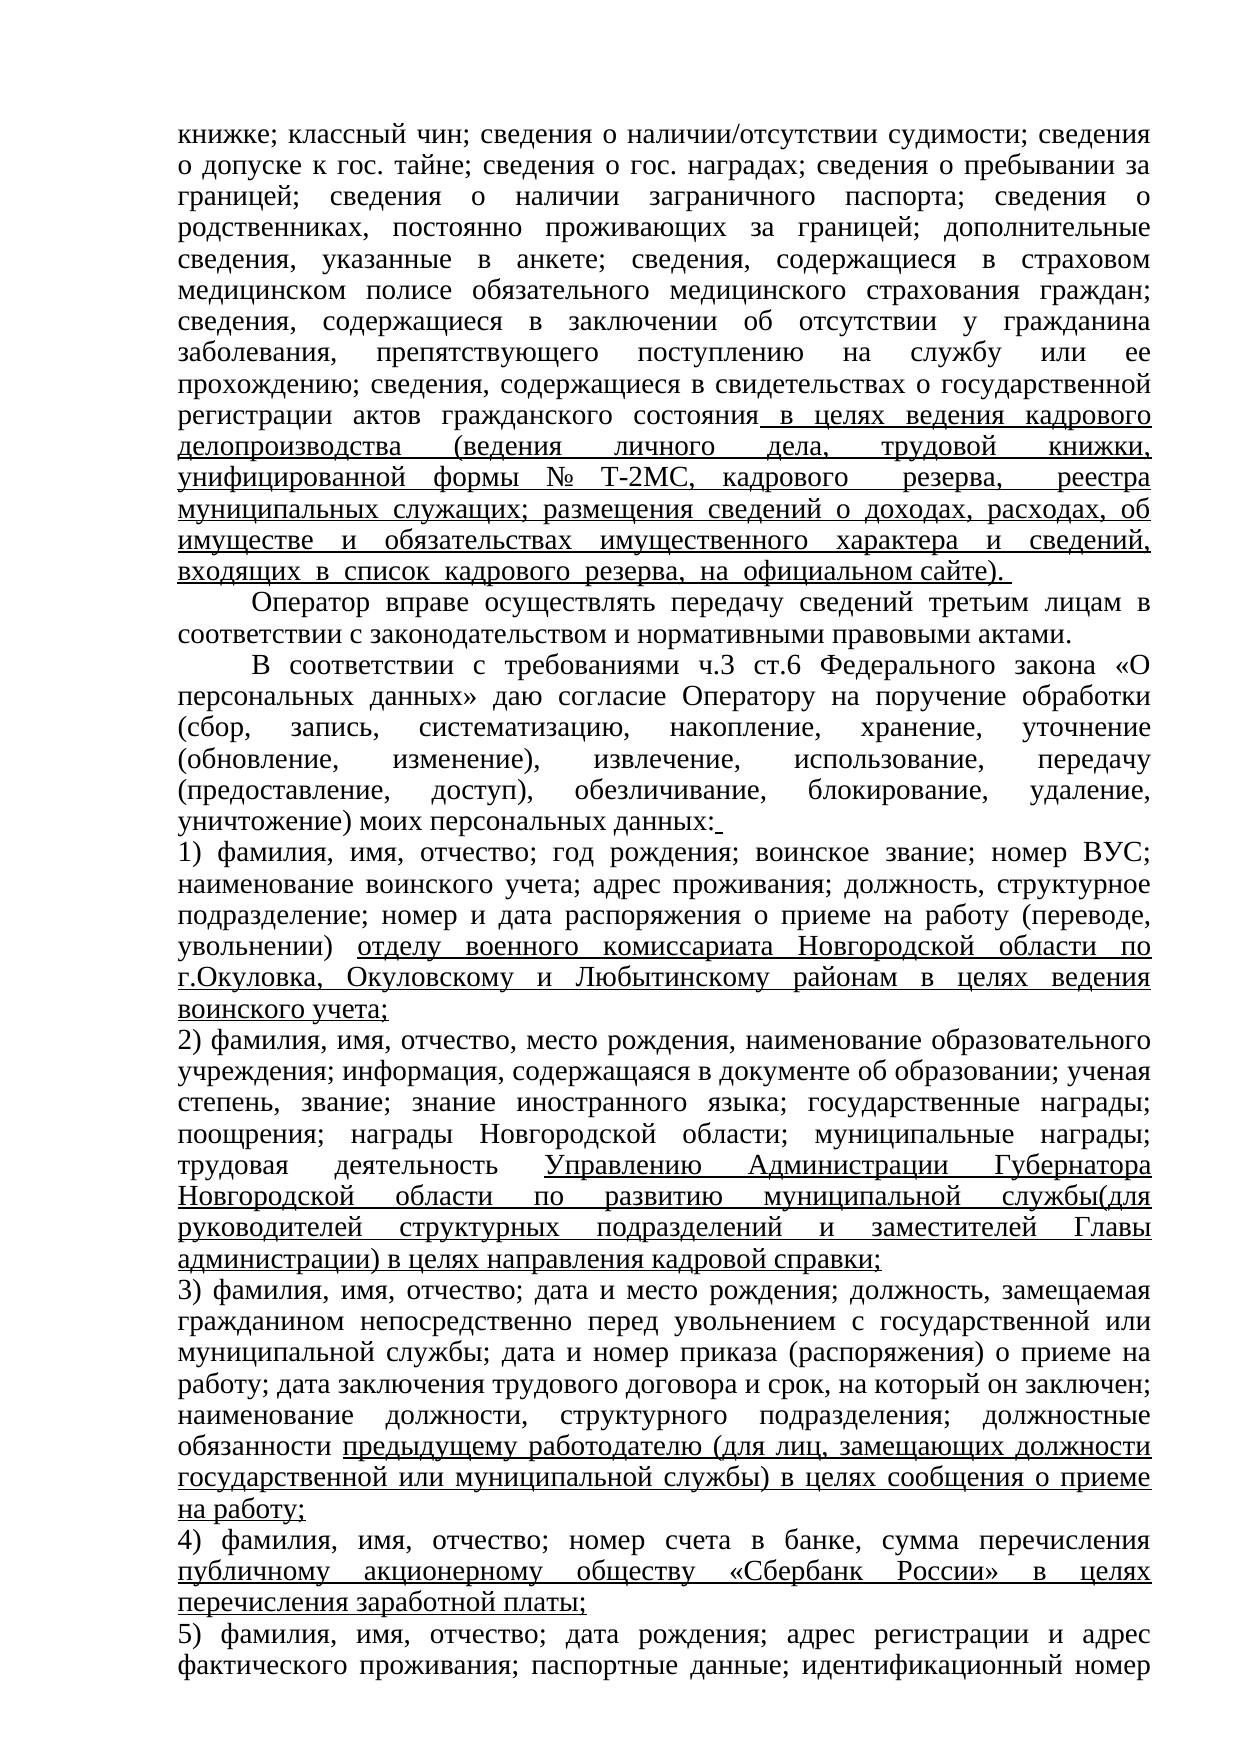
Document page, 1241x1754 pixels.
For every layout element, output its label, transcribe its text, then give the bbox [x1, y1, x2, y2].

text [177, 1618, 1152, 1681]
text В соответствии с требованиями ч.3 ст.6 Федерального закона «О персональных данных» даю согласие Оператору на поручение обработки (сбор, запись, систематизацию, накопление, хранение, уточнение (обновление, изменение), извлечение, использование, передачу (предоставление, доступ), обезличивание, блокирование, удаление, уничтожение) моих персональных данных: [177, 649, 1152, 837]
text Оператор вправе осуществлять передачу сведений третьим лицам в соответствии с законодательством и нормативными правовыми актами. [177, 587, 1152, 649]
text 4) фамилия, имя, отчество; номер счета в банке, сумма перечисления публичному акционерному обществу «Сбербанк России» в целях перечисления заработной платы; [177, 1524, 1152, 1582]
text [177, 118, 1152, 457]
text 4) фамилия, имя, отчество; номер счета в банке, сумма перечисления публичному акционерному обществу «Сбербанк России» в целях перечисления заработной платы; [177, 1583, 1152, 1618]
text 2) фамилия, имя, отчество, место рождения, наименование образовательного учреждения; информация, содержащаяся в документе об образовании; ученая степень, звание; знание иностранного языка; государственные награды; поощрения; награды Новгородской области; муниципальные награды; трудовая деятельность Управлению Администрации Губернатора Новгородской области по развитию муниципальной службы(для руководителей структурных подразделений и заместителей Главы администрации) в целях направления кадровой справки; [177, 1240, 1152, 1274]
text 1) фамилия, имя, отчество; год рождения; воинское звание; номер ВУС; наименование воинского учета; адрес проживания; должность, структурное подразделение; номер и дата распоряжения о приеме на работу (переводе, увольнении) отделу военного комиссариата Новгородской области по г.Окуловка, Окуловскому и Любытинскому районам в целях ведения воинского учета; [177, 837, 1152, 1024]
text 3) фамилия, имя, отчество; дата и место рождения; должность, замещаемая гражданином непосредственно перед увольнением с государственной или муниципальной службы; дата и номер приказа (распоряжения) о приеме на работу; дата заключения трудового договора и срок, на который он заключен; наименование должности, структурного подразделения; должностные обязанности предыдущему работодателю (для лиц, замещающих должности государственной или муниципальной службы) в целях сообщения о приеме на работу; [177, 1274, 1152, 1489]
text 3) фамилия, имя, отчество; дата и место рождения; должность, замещаемая гражданином непосредственно перед увольнением с государственной или муниципальной службы; дата и номер приказа (распоряжения) о приеме на работу; дата заключения трудового договора и срок, на который он заключен; наименование должности, структурного подразделения; должностные обязанности предыдущему работодателю (для лиц, замещающих должности государственной или муниципальной службы) в целях сообщения о приеме на работу; [177, 1490, 1152, 1524]
text 2) фамилия, имя, отчество, место рождения, наименование образовательного учреждения; информация, содержащаяся в документе об образовании; ученая степень, звание; знание иностранного языка; государственные награды; поощрения; награды Новгородской области; муниципальные награды; трудовая деятельность Управлению Администрации Губернатора Новгородской области по развитию муниципальной службы(для руководителей структурных подразделений и заместителей Главы администрации) в целях направления кадровой справки; [177, 1024, 1152, 1207]
